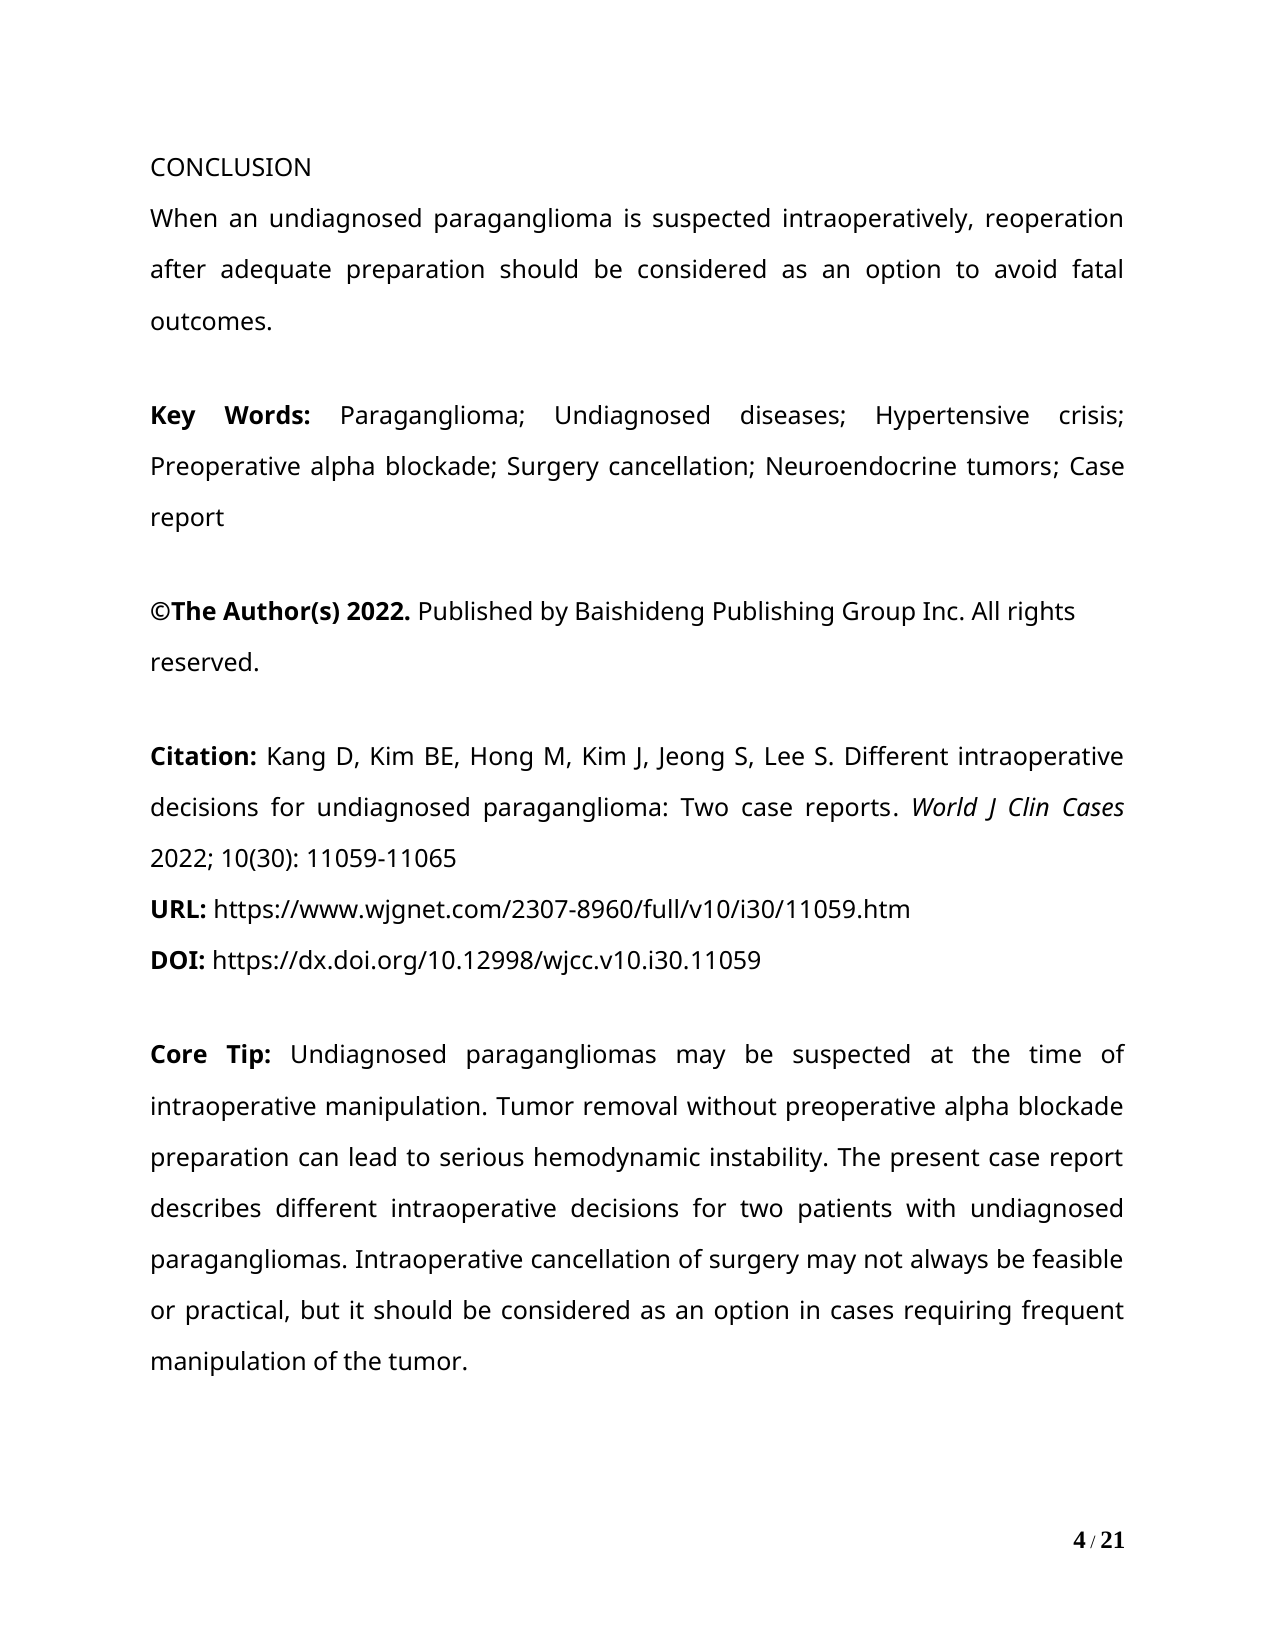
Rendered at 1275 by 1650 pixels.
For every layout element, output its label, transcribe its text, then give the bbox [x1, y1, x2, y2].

text ©The Author(s) 2022. Published by Baishideng Publishing Group Inc. All rights reserved. [150, 593, 1125, 679]
text Core Tip: Undiagnosed paragangliomas may be suspected at the time of intraoperative manipulation. Tumor removal without preoperative alpha blockade preparation can lead to serious hemodynamic instability. The present case report describes different intraoperative decisions for two patients with undiagnosed paragangliomas. Intraoperative cancellation of surgery may not always be feasible or practical, but it should be considered as an option in cases requiring frequent manipulation of the tumor. [150, 1037, 1125, 1377]
text When an undiagnosed paraganglioma is suspected intraoperatively, reoperation after adequate preparation should be considered as an option to avoid fatal outcomes. [150, 201, 1125, 337]
text CONCLUSION [150, 150, 1125, 184]
text URL: https://www.wjgnet.com/2307-8960/full/v10/i30/11059.htm [150, 892, 1125, 926]
text Key Words: Paraganglioma; Undiagnosed diseases; Hypertensive crisis; Preoperative alpha blockade; Surgery cancellation; Neuroendocrine tumors; Case report [150, 397, 1125, 533]
text DOI: https://dx.doi.org/10.12998/wjcc.v10.i30.11059 [150, 943, 1125, 977]
text Citation: Kang D, Kim BE, Hong M, Kim J, Jeong S, Lee S. Different intraoperative decisions for undiagnosed paraganglioma: Two case reports. World J Clin Cases 2022; 10(30): 11059-11065 [150, 739, 1125, 875]
